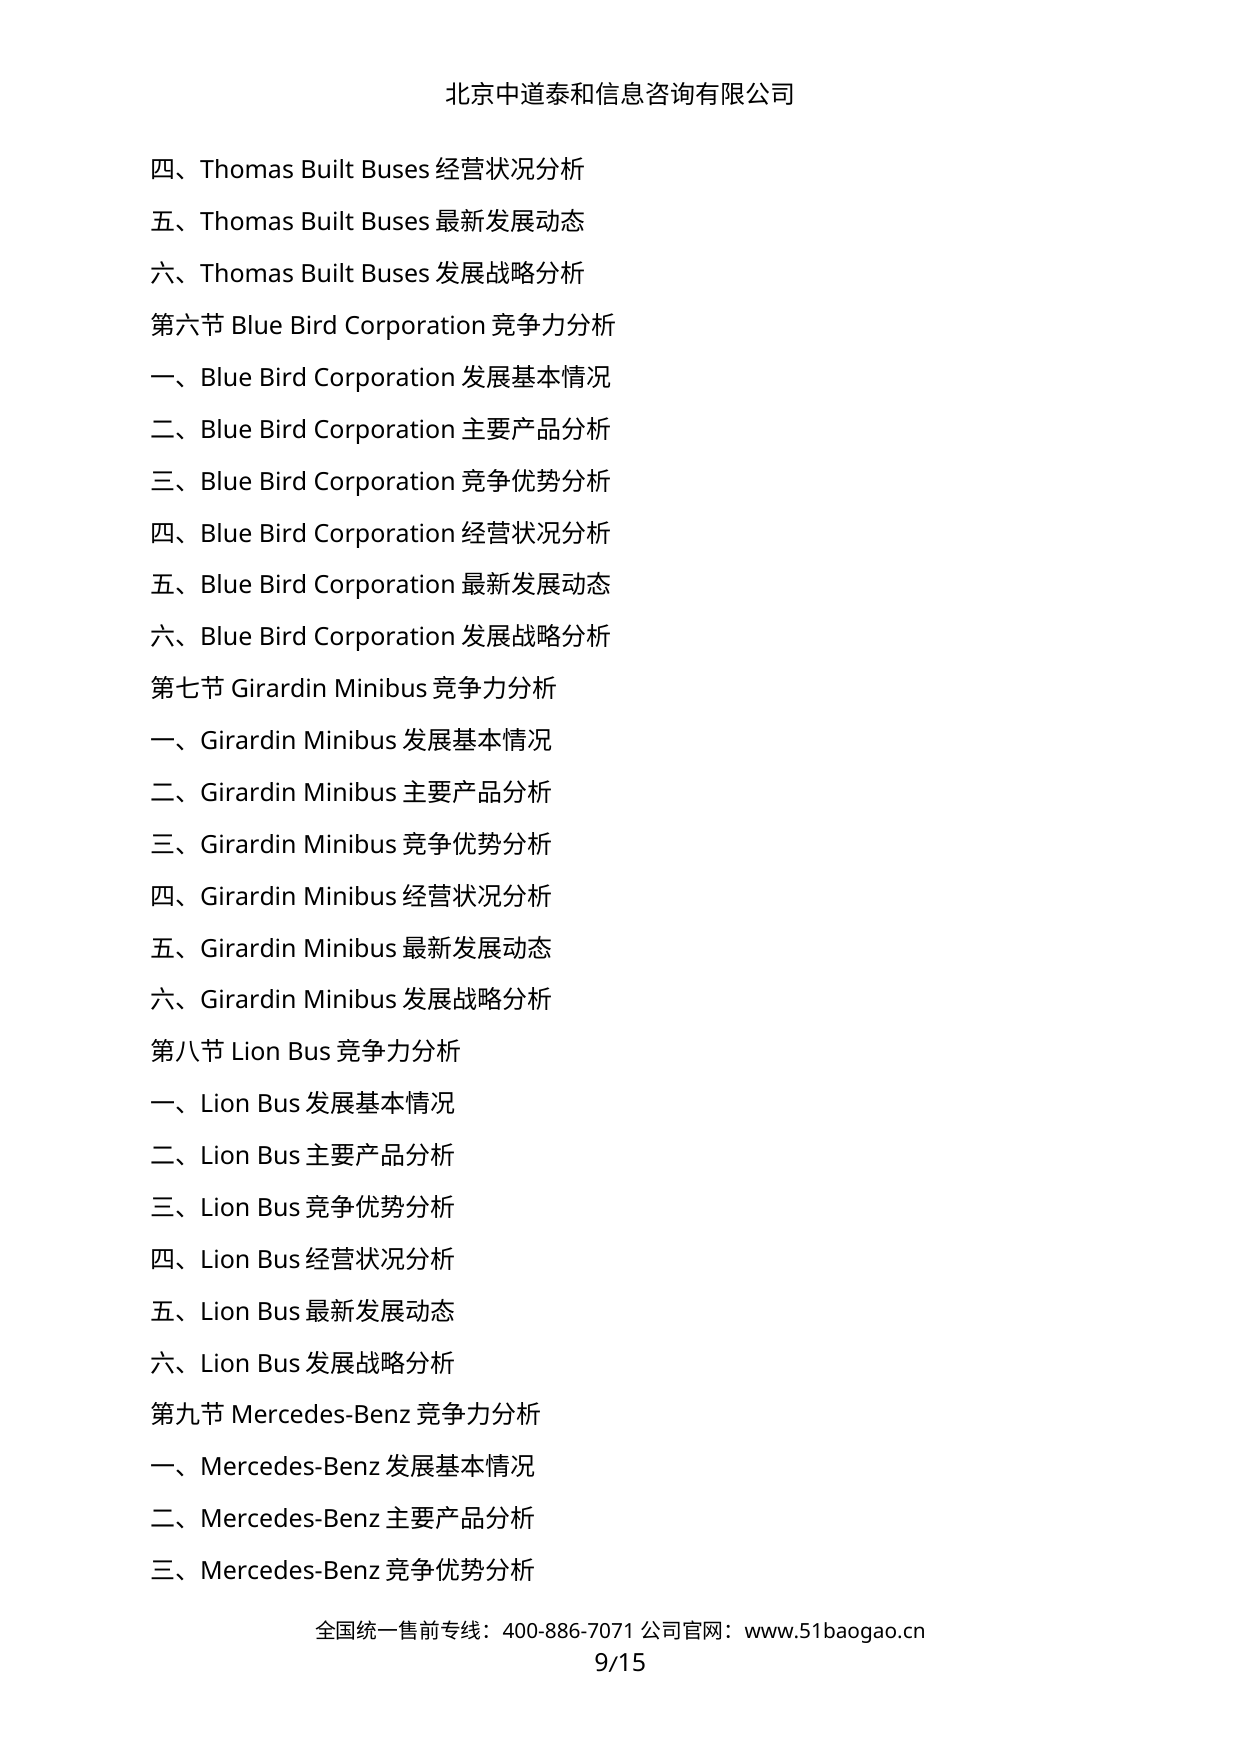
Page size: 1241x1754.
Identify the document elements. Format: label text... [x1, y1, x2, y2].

text 五、Lion Bus最新发展动态 [150, 1291, 1090, 1327]
text 二、Mercedes-Benz主要产品分析 [150, 1499, 1090, 1535]
text 三、Blue Bird Corporation竞争优势分析 [150, 461, 1090, 497]
text 四、Lion Bus经营状况分析 [150, 1239, 1090, 1276]
text 第六节 Blue Bird Corporation竞争力分析 [150, 306, 1090, 342]
text 四、Girardin Minibus经营状况分析 [150, 876, 1090, 912]
text 二、Blue Bird Corporation主要产品分析 [150, 409, 1090, 446]
text 五、Blue Bird Corporation最新发展动态 [150, 565, 1090, 601]
text 六、Blue Bird Corporation发展战略分析 [150, 617, 1090, 653]
text 一、Lion Bus发展基本情况 [150, 1084, 1090, 1120]
text 六、Thomas Built Buses发展战略分析 [150, 254, 1090, 290]
text 五、Thomas Built Buses最新发展动态 [150, 202, 1090, 238]
text 一、Blue Bird Corporation发展基本情况 [150, 357, 1090, 394]
text 第八节 Lion Bus竞争力分析 [150, 1032, 1090, 1068]
text 第九节 Mercedes-Benz竞争力分析 [150, 1395, 1090, 1431]
text 三、Girardin Minibus竞争优势分析 [150, 824, 1090, 861]
text 二、Lion Bus主要产品分析 [150, 1136, 1090, 1172]
text 六、Lion Bus发展战略分析 [150, 1343, 1090, 1379]
text 四、Blue Bird Corporation经营状况分析 [150, 513, 1090, 549]
text 三、Lion Bus竞争优势分析 [150, 1187, 1090, 1224]
text 第七节 Girardin Minibus竞争力分析 [150, 669, 1090, 705]
text 一、Mercedes-Benz发展基本情况 [150, 1447, 1090, 1483]
text 一、Girardin Minibus发展基本情况 [150, 721, 1090, 757]
text 四、Thomas Built Buses经营状况分析 [150, 150, 1090, 186]
text 六、Girardin Minibus发展战略分析 [150, 980, 1090, 1016]
text 三、Mercedes-Benz竞争优势分析 [150, 1551, 1090, 1587]
text 二、Girardin Minibus主要产品分析 [150, 772, 1090, 809]
text 五、Girardin Minibus最新发展动态 [150, 928, 1090, 964]
